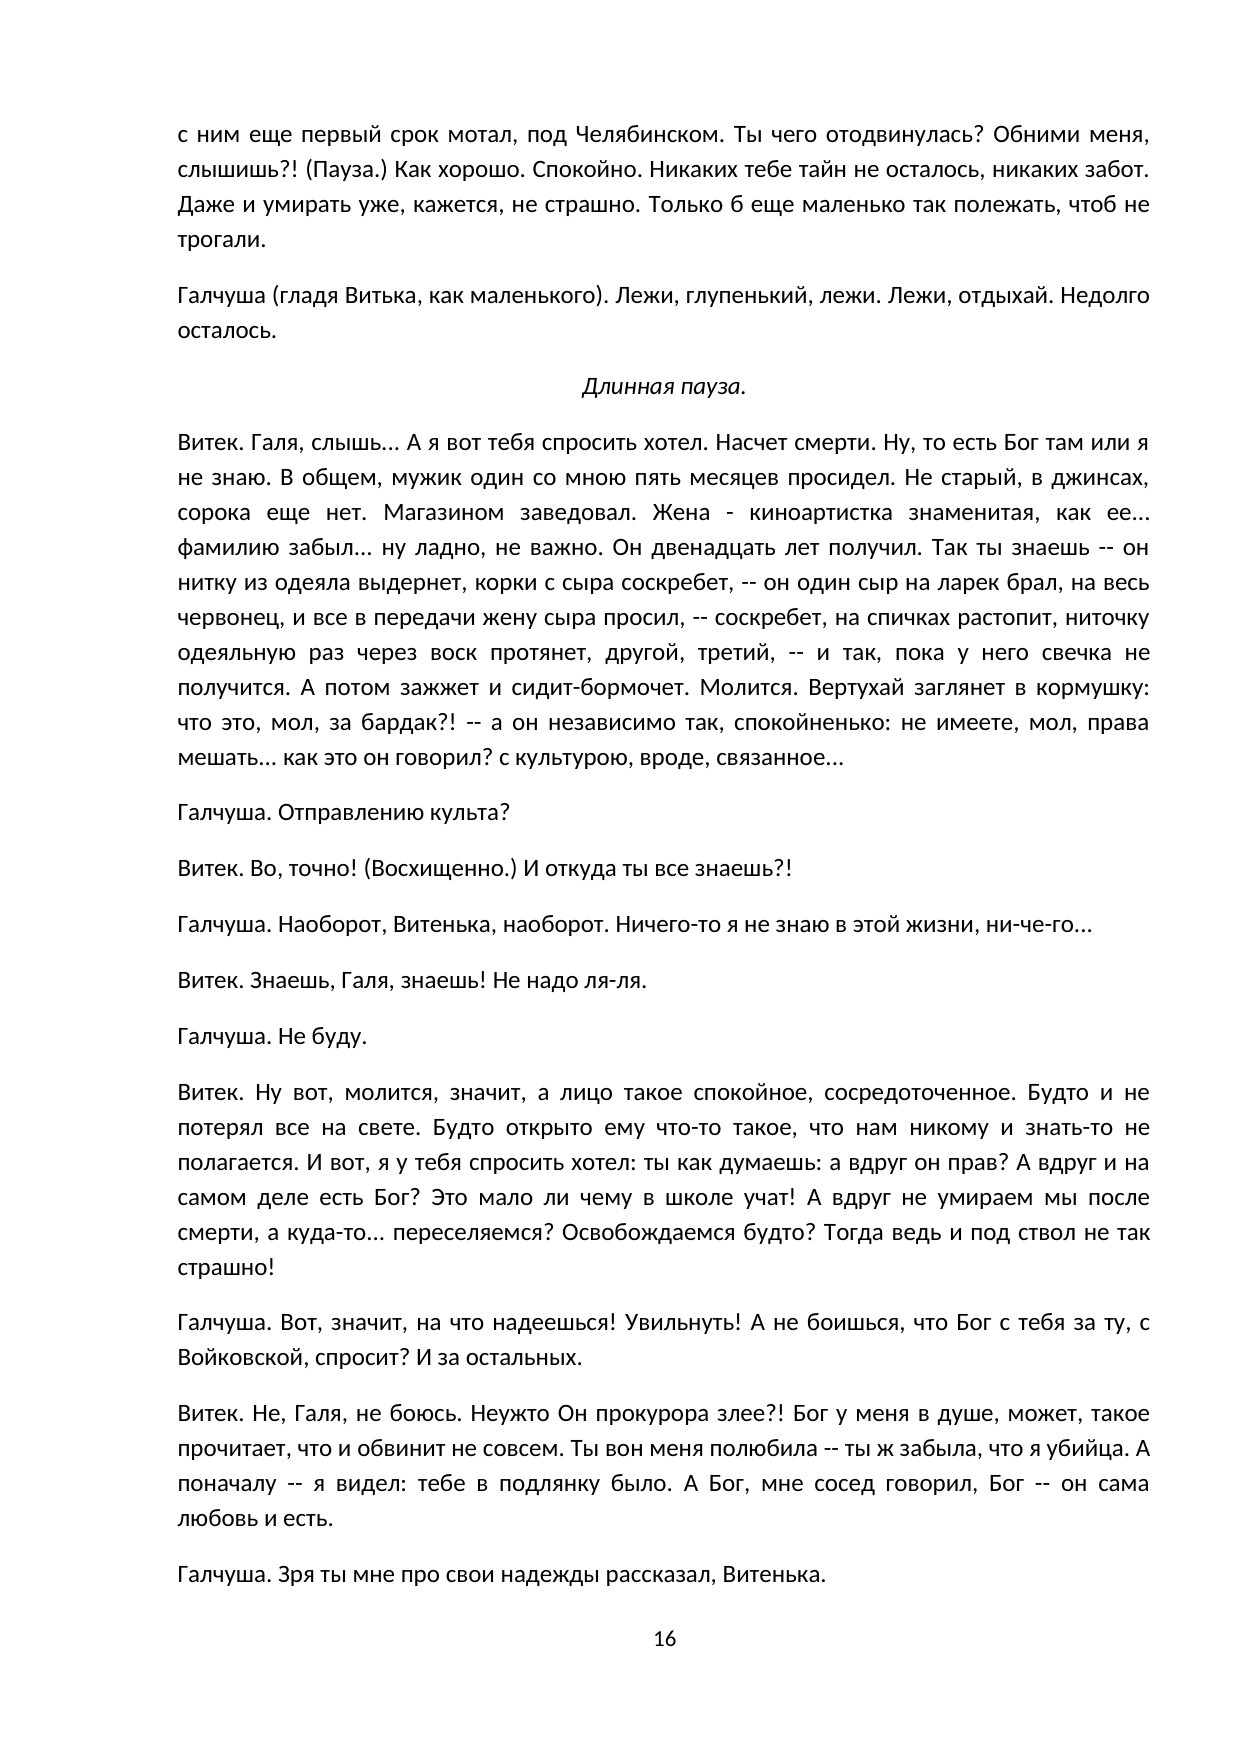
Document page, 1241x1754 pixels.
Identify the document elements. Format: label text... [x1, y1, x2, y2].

text Галчуша. Отправлению культа? [177, 796, 1152, 827]
text Галчуша. Вот, значит, на что надеешься! Увильнуть! А не боишься, что Бог с тебя за ту, с Войковской, спросит? И за остальных. [177, 1306, 1152, 1372]
text Галчуша. Зря ты мне про свои надежды рассказал, Витенька. [177, 1558, 1152, 1589]
text Витек. Галя, слышь... А я вот тебя спросить хотел. Насчет смерти. Ну, то есть Бог там или я не знаю. В общем, мужик один со мною пять месяцев просидел. Не старый, в джинсах, сорока еще нет. Магазином заведовал. Жена - киноартистка знаменитая, как ее... фамилию забыл... ну ладно, не важно. Он двенадцать лет получил. Так ты знаешь -- он нитку из одеяла выдернет, корки с сыра соскребет, -- он один сыр на ларек брал, на весь червонец, и все в передачи жену сыра просил, -- соскребет, на спичках растопит, ниточку одеяльную раз через воск протянет, другой, третий, -- и так, пока у него свечка не получится. А потом зажжет и сидит-бормочет. Молится. Вертухай заглянет в кормушку: что это, мол, за бардак?! -- а он независимо так, спокойненько: не имеете, мол, права мешать... как это он говорил? с культурою, вроде, связанное... [177, 426, 1152, 771]
text Галчуша. Наоборот, Витенька, наоборот. Ничего-то я не знаю в этой жизни, ни-че-го... [177, 908, 1152, 939]
text Витек. Не, Галя, не боюсь. Неужто Он прокурора злее?! Бог у меня в душе, может, такое прочитает, что и обвинит не совсем. Ты вон меня полюбила -- ты ж забыла, что я убийца. А поначалу -- я видел: тебе в подлянку было. А Бог, мне сосед говорил, Бог -- он сама любовь и есть. [177, 1397, 1152, 1533]
text Галчуша (гладя Витька, как маленького). Лежи, глупенький, лежи. Лежи, отдыхай. Недолго осталось. [177, 279, 1152, 344]
text Витек. Ну вот, молится, значит, а лицо такое спокойное, сосредоточенное. Будто и не потерял все на свете. Будто открыто ему что-то такое, что нам никому и знать-то не полагается. И вот, я у тебя спросить хотел: ты как думаешь: а вдруг он прав? А вдруг и на самом деле есть Бог? Это мало ли чему в школе учат! А вдруг не умираем мы после смерти, а куда-то... переселяемся? Освобождаемся будто? Тогда ведь и под ствол не так страшно! [177, 1076, 1152, 1281]
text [177, 118, 1152, 254]
text Витек. Во, точно! (Восхищенно.) И откуда ты все знаешь?! [177, 852, 1152, 883]
text Галчуша. Не буду. [177, 1020, 1152, 1050]
text Длинная пауза. [177, 370, 1152, 400]
text Витек. Знаешь, Галя, знаешь! Не надо ля-ля. [177, 964, 1152, 994]
